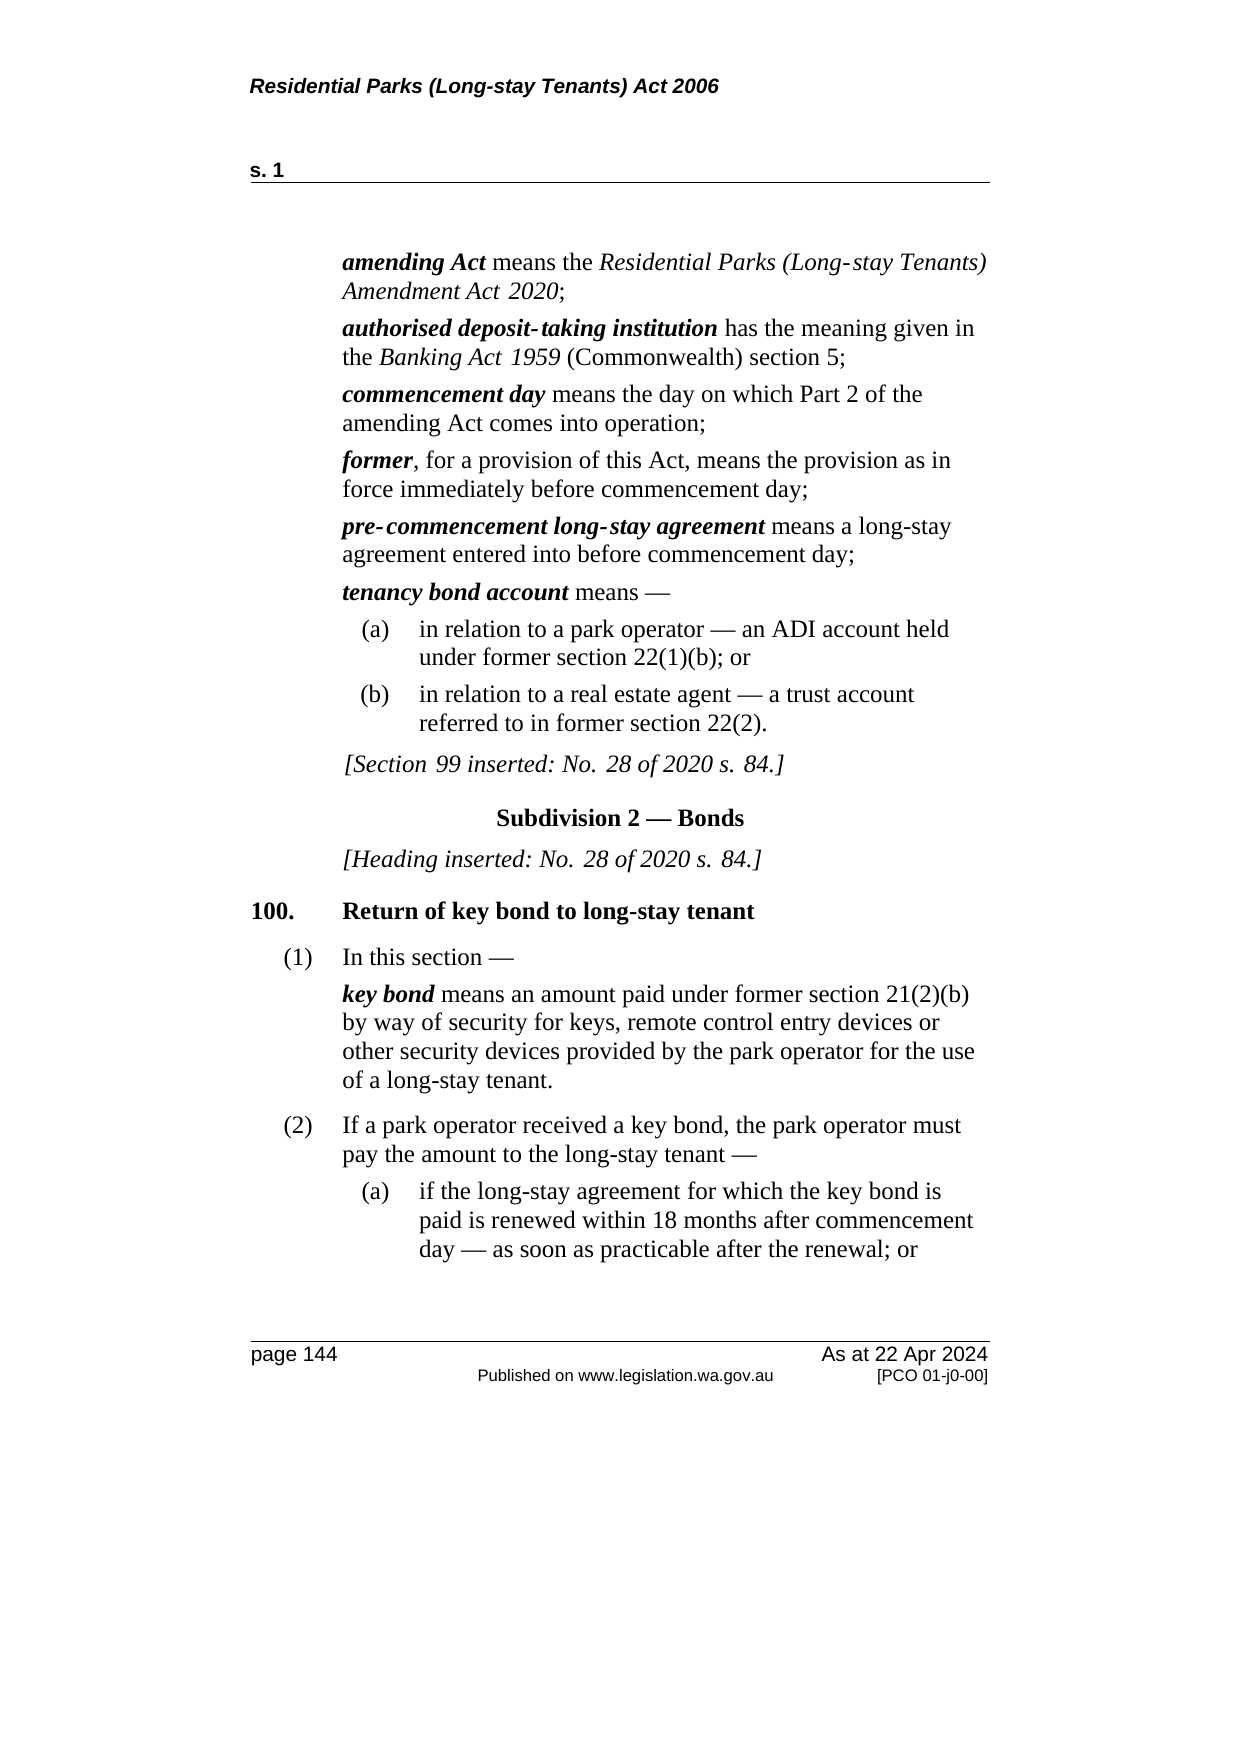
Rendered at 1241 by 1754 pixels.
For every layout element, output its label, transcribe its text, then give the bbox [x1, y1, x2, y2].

text (a) if the long-stay agreement for which the key bond is paid is renewed within 18 months after commencement day — as soon as practicable after the renewal; or [251, 1176, 990, 1262]
text [Section 99 inserted: No. 28 of 2020 s. 84.] [251, 749, 990, 778]
text amending Act means the Residential Parks (Long-stay Tenants) Amendment Act 2020; [251, 247, 990, 305]
text (1) In this section — [251, 942, 990, 970]
text (b) in relation to a real estate agent — a trust account referred to in former section 22(2). [251, 679, 990, 737]
subtitle [Heading inserted: No. 28 of 2020 s. 84.] [251, 844, 990, 873]
text pre-commencement long-stay agreement means a long-stay agreement entered into before commencement day; [251, 511, 990, 568]
text commencement day means the day on which Part 2 of the amending Act comes into operation; [251, 379, 990, 437]
text (2) If a park operator received a key bond, the park operator must pay the amount to the long-stay tenant — [251, 1110, 990, 1168]
text authorised deposit-taking institution has the meaning given in the Banking Act 1959 (Commonwealth) section 5; [251, 313, 990, 371]
text key bond means an amount paid under former section 21(2)(b) by way of security for keys, remote control entry devices or other security devices provided by the park operator for the use of a long-stay tenant. [251, 979, 990, 1094]
subtitle 100. Return of key bond to long-stay tenant [251, 896, 990, 925]
text tenancy bond account means — [251, 577, 990, 605]
text former, for a provision of this Act, means the provision as in force immediately before commencement day; [251, 445, 990, 502]
text (a) in relation to a park operator — an ADI account held under former section 22(1)(b); or [251, 614, 990, 671]
subtitle Subdivision 2 — Bonds [251, 803, 990, 832]
